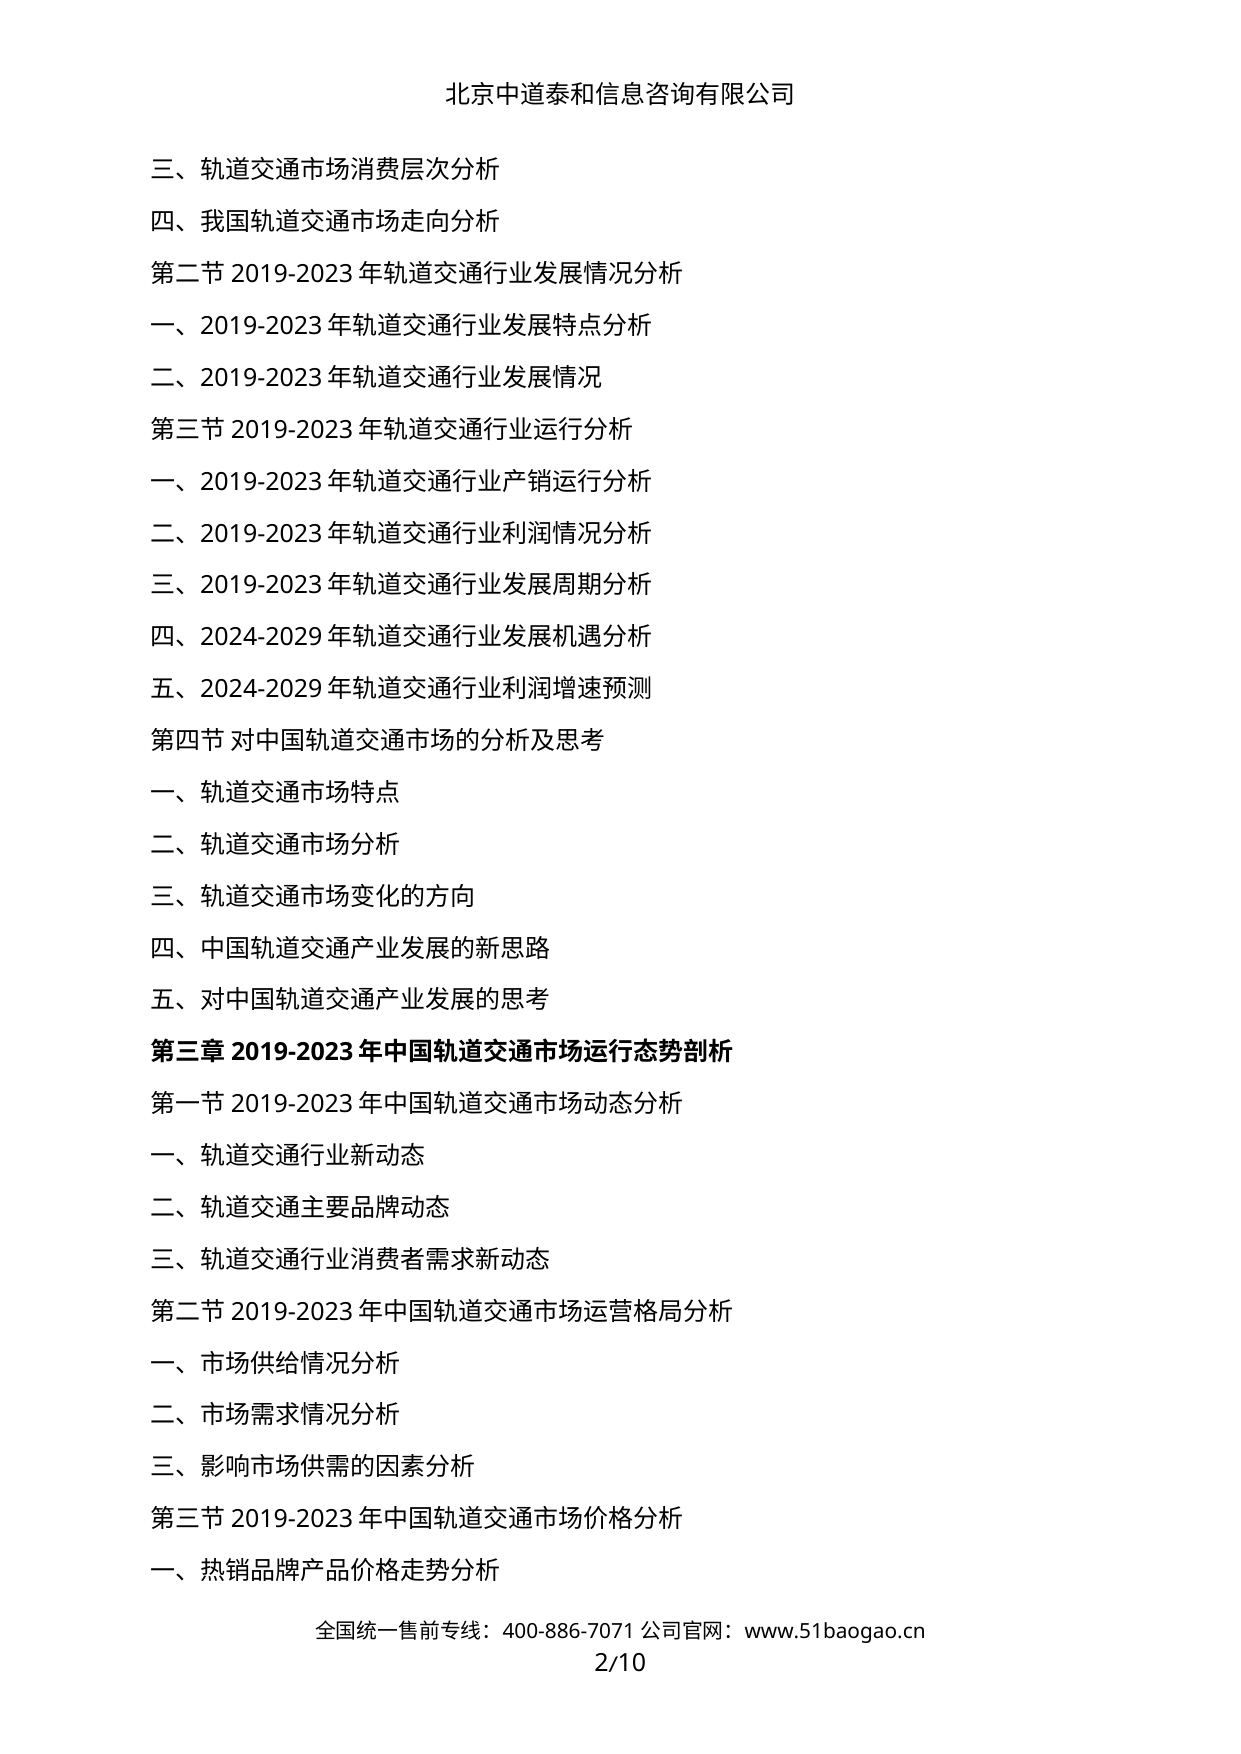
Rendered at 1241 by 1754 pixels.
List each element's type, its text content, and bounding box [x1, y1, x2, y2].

text 一、轨道交通行业新动态 [150, 1136, 1090, 1172]
text 一、2019-2023年轨道交通行业发展特点分析 [150, 306, 1090, 342]
text 三、轨道交通市场消费层次分析 [150, 150, 1090, 186]
text 第三节 2019-2023年中国轨道交通市场价格分析 [150, 1499, 1090, 1535]
text 第四节 对中国轨道交通市场的分析及思考 [150, 721, 1090, 757]
text 四、中国轨道交通产业发展的新思路 [150, 928, 1090, 964]
text 四、2024-2029年轨道交通行业发展机遇分析 [150, 617, 1090, 653]
text 第三节 2019-2023年轨道交通行业运行分析 [150, 409, 1090, 446]
text 二、2019-2023年轨道交通行业发展情况 [150, 357, 1090, 394]
text 第三章 2019-2023年中国轨道交通市场运行态势剖析 [150, 1032, 1090, 1068]
text 二、轨道交通市场分析 [150, 824, 1090, 861]
text 一、热销品牌产品价格走势分析 [150, 1551, 1090, 1587]
text 四、我国轨道交通市场走向分析 [150, 202, 1090, 238]
text 一、2019-2023年轨道交通行业产销运行分析 [150, 461, 1090, 497]
text 三、影响市场供需的因素分析 [150, 1447, 1090, 1483]
text 一、轨道交通市场特点 [150, 772, 1090, 809]
text 二、2019-2023年轨道交通行业利润情况分析 [150, 513, 1090, 549]
text 五、2024-2029年轨道交通行业利润增速预测 [150, 669, 1090, 705]
text 一、市场供给情况分析 [150, 1343, 1090, 1379]
text 三、2019-2023年轨道交通行业发展周期分析 [150, 565, 1090, 601]
text 第一节 2019-2023年中国轨道交通市场动态分析 [150, 1084, 1090, 1120]
text 二、轨道交通主要品牌动态 [150, 1187, 1090, 1224]
text 第二节 2019-2023年轨道交通行业发展情况分析 [150, 254, 1090, 290]
text 三、轨道交通市场变化的方向 [150, 876, 1090, 912]
text 第二节 2019-2023年中国轨道交通市场运营格局分析 [150, 1291, 1090, 1327]
text 二、市场需求情况分析 [150, 1395, 1090, 1431]
text 五、对中国轨道交通产业发展的思考 [150, 980, 1090, 1016]
text 三、轨道交通行业消费者需求新动态 [150, 1239, 1090, 1276]
